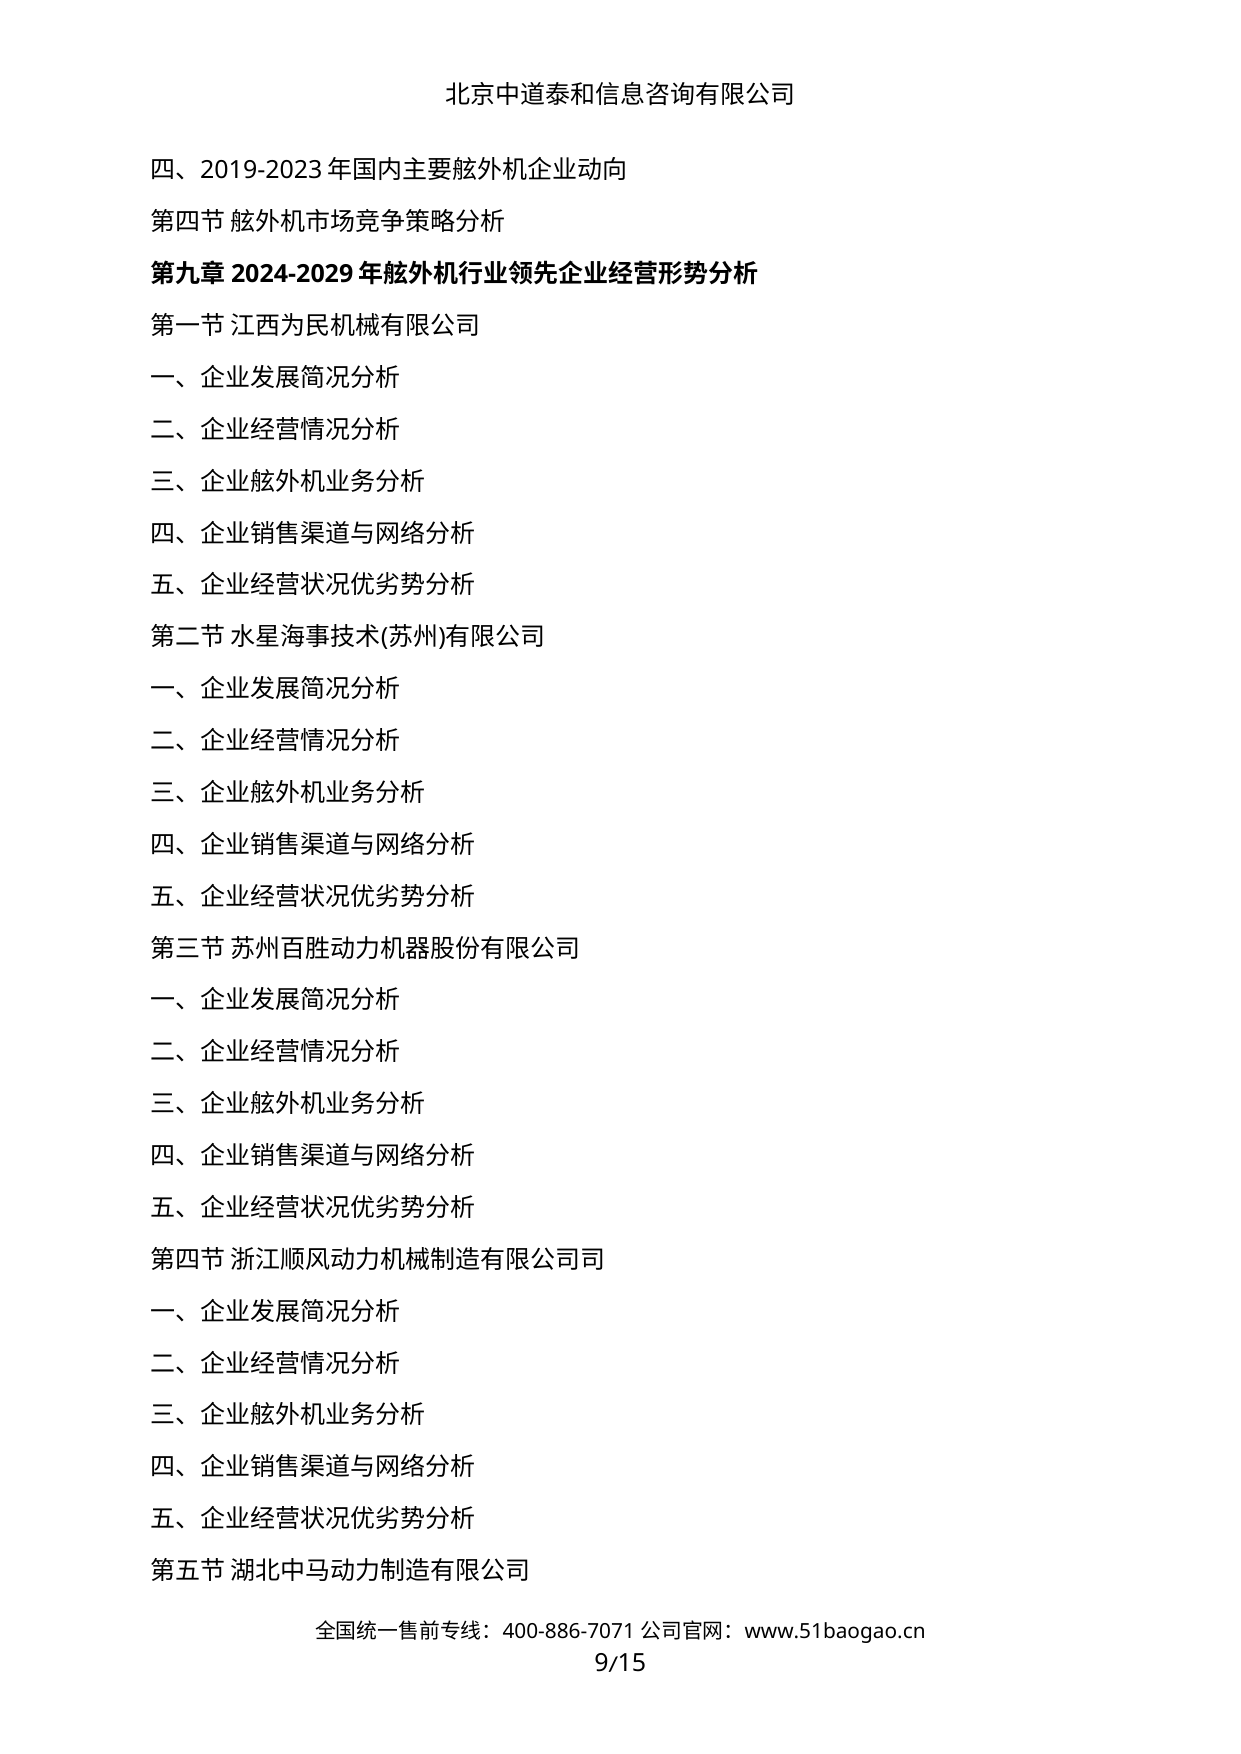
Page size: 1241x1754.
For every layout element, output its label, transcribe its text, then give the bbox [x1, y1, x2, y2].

text 四、2019-2023年国内主要舷外机企业动向 [150, 150, 1090, 186]
text 第五节 湖北中马动力制造有限公司 [150, 1551, 1090, 1587]
text 二、企业经营情况分析 [150, 409, 1090, 446]
text 四、企业销售渠道与网络分析 [150, 1136, 1090, 1172]
text 二、企业经营情况分析 [150, 721, 1090, 757]
text 第二节 水星海事技术(苏州)有限公司 [150, 617, 1090, 653]
text 三、企业舷外机业务分析 [150, 1084, 1090, 1120]
text 三、企业舷外机业务分析 [150, 772, 1090, 809]
text 二、企业经营情况分析 [150, 1032, 1090, 1068]
text 一、企业发展简况分析 [150, 1291, 1090, 1327]
text 第三节 苏州百胜动力机器股份有限公司 [150, 928, 1090, 964]
text 四、企业销售渠道与网络分析 [150, 513, 1090, 549]
text 第四节 浙江顺风动力机械制造有限公司司 [150, 1239, 1090, 1276]
text 五、企业经营状况优劣势分析 [150, 565, 1090, 601]
text 第九章 2024-2029年舷外机行业领先企业经营形势分析 [150, 254, 1090, 290]
text 四、企业销售渠道与网络分析 [150, 824, 1090, 861]
text 一、企业发展简况分析 [150, 357, 1090, 394]
text 五、企业经营状况优劣势分析 [150, 876, 1090, 912]
text 第四节 舷外机市场竞争策略分析 [150, 202, 1090, 238]
text 五、企业经营状况优劣势分析 [150, 1187, 1090, 1224]
text 一、企业发展简况分析 [150, 980, 1090, 1016]
text 一、企业发展简况分析 [150, 669, 1090, 705]
text 二、企业经营情况分析 [150, 1343, 1090, 1379]
text 四、企业销售渠道与网络分析 [150, 1447, 1090, 1483]
text 三、企业舷外机业务分析 [150, 1395, 1090, 1431]
text 五、企业经营状况优劣势分析 [150, 1499, 1090, 1535]
text 三、企业舷外机业务分析 [150, 461, 1090, 497]
text 第一节 江西为民机械有限公司 [150, 306, 1090, 342]
